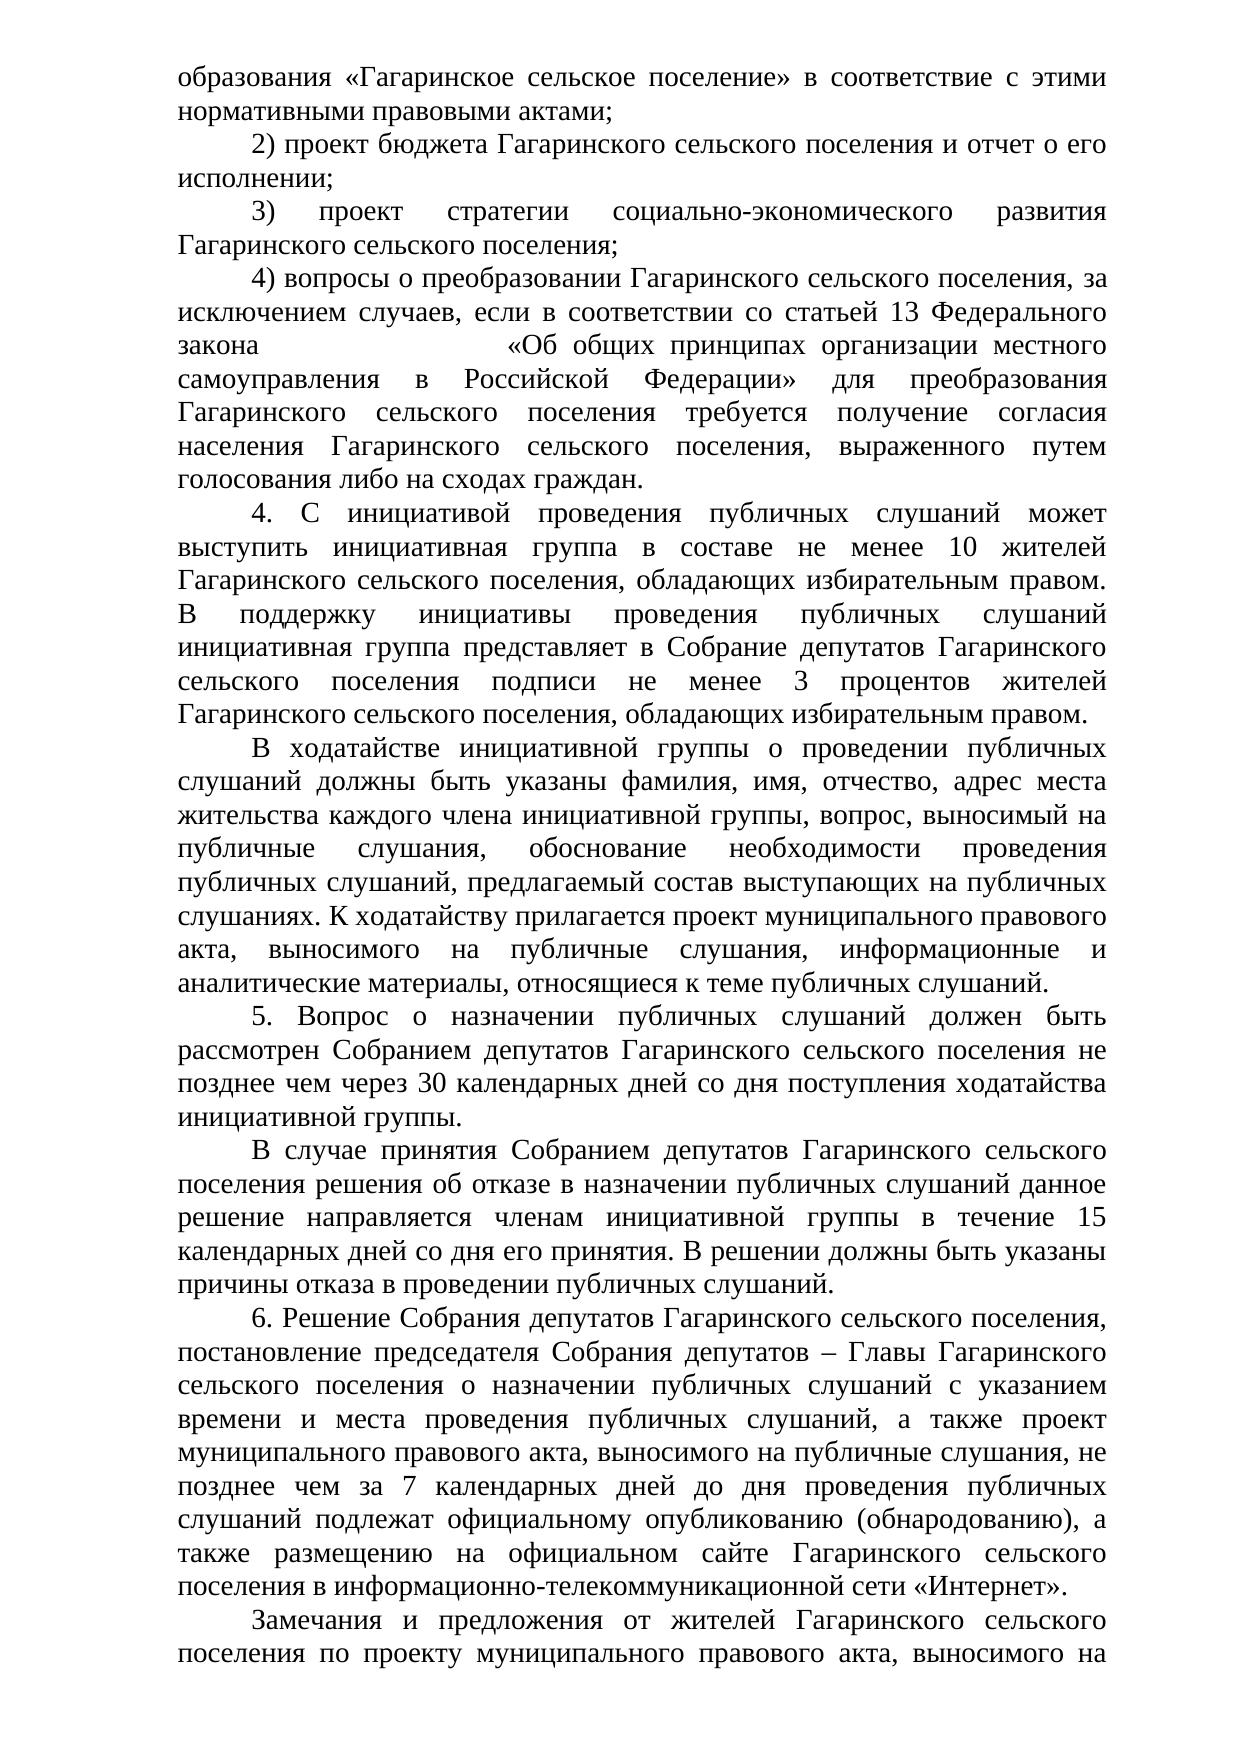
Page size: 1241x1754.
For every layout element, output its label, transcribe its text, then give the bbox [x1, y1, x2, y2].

text 6. Решение Собрания депутатов Гагаринского сельского поселения, постановление председателя Собрания депутатов – Главы Гагаринского сельского поселения о назначении публичных слушаний с указанием времени и места проведения публичных слушаний, а также проект муниципального правового акта, выносимого на публичные слушания, не позднее чем за 7 календарных дней до дня проведения публичных слушаний подлежат официальному опубликованию (обнародованию), а также размещению на официальном сайте Гагаринского сельского поселения в информационно-телекоммуникационной сети «Интернет». [177, 1300, 1107, 1602]
text 3) проект стратегии социально-экономического развития Гагаринского сельского поселения; [177, 193, 1107, 260]
text 5. Вопрос о назначении публичных слушаний должен быть рассмотрен Собранием депутатов Гагаринского сельского поселения не позднее чем через 30 календарных дней со дня поступления ходатайства инициативной группы. [177, 998, 1107, 1132]
text 2) проект бюджета Гагаринского сельского поселения и отчет о его исполнении; [177, 126, 1107, 193]
text 4) вопросы о преобразовании Гагаринского сельского поселения, за исключением случаев, если в соответствии со статьей 13 Федерального закона «Об общих принципах организации местного самоуправления в Российской Федерации» для преобразования Гагаринского сельского поселения требуется получение согласия населения Гагаринского сельского поселения, выраженного путем голосования либо на сходах граждан. [177, 260, 1107, 495]
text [177, 1602, 1107, 1669]
text 4. С инициативой проведения публичных слушаний может выступить инициативная группа в составе не менее 10 жителей Гагаринского сельского поселения, обладающих избирательным правом. В поддержку инициативы проведения публичных слушаний инициативная группа представляет в Собрание депутатов Гагаринского сельского поселения подписи не менее 3 процентов жителей Гагаринского сельского поселения, обладающих избирательным правом. [177, 495, 1107, 730]
text В случае принятия Собранием депутатов Гагаринского сельского поселения решения об отказе в назначении публичных слушаний данное решение направляется членам инициативной группы в течение 15 календарных дней со дня его принятия. В решении должны быть указаны причины отказа в проведении публичных слушаний. [177, 1132, 1107, 1300]
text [177, 59, 1107, 126]
text В ходатайстве инициативной группы о проведении публичных слушаний должны быть указаны фамилия, имя, отчество, адрес места жительства каждого члена инициативной группы, вопрос, выносимый на публичные слушания, обоснование необходимости проведения публичных слушаний, предлагаемый состав выступающих на публичных слушаниях. К ходатайству прилагается проект муниципального правового акта, выносимого на публичные слушания, информационные и аналитические материалы, относящиеся к теме публичных слушаний. [177, 730, 1107, 998]
